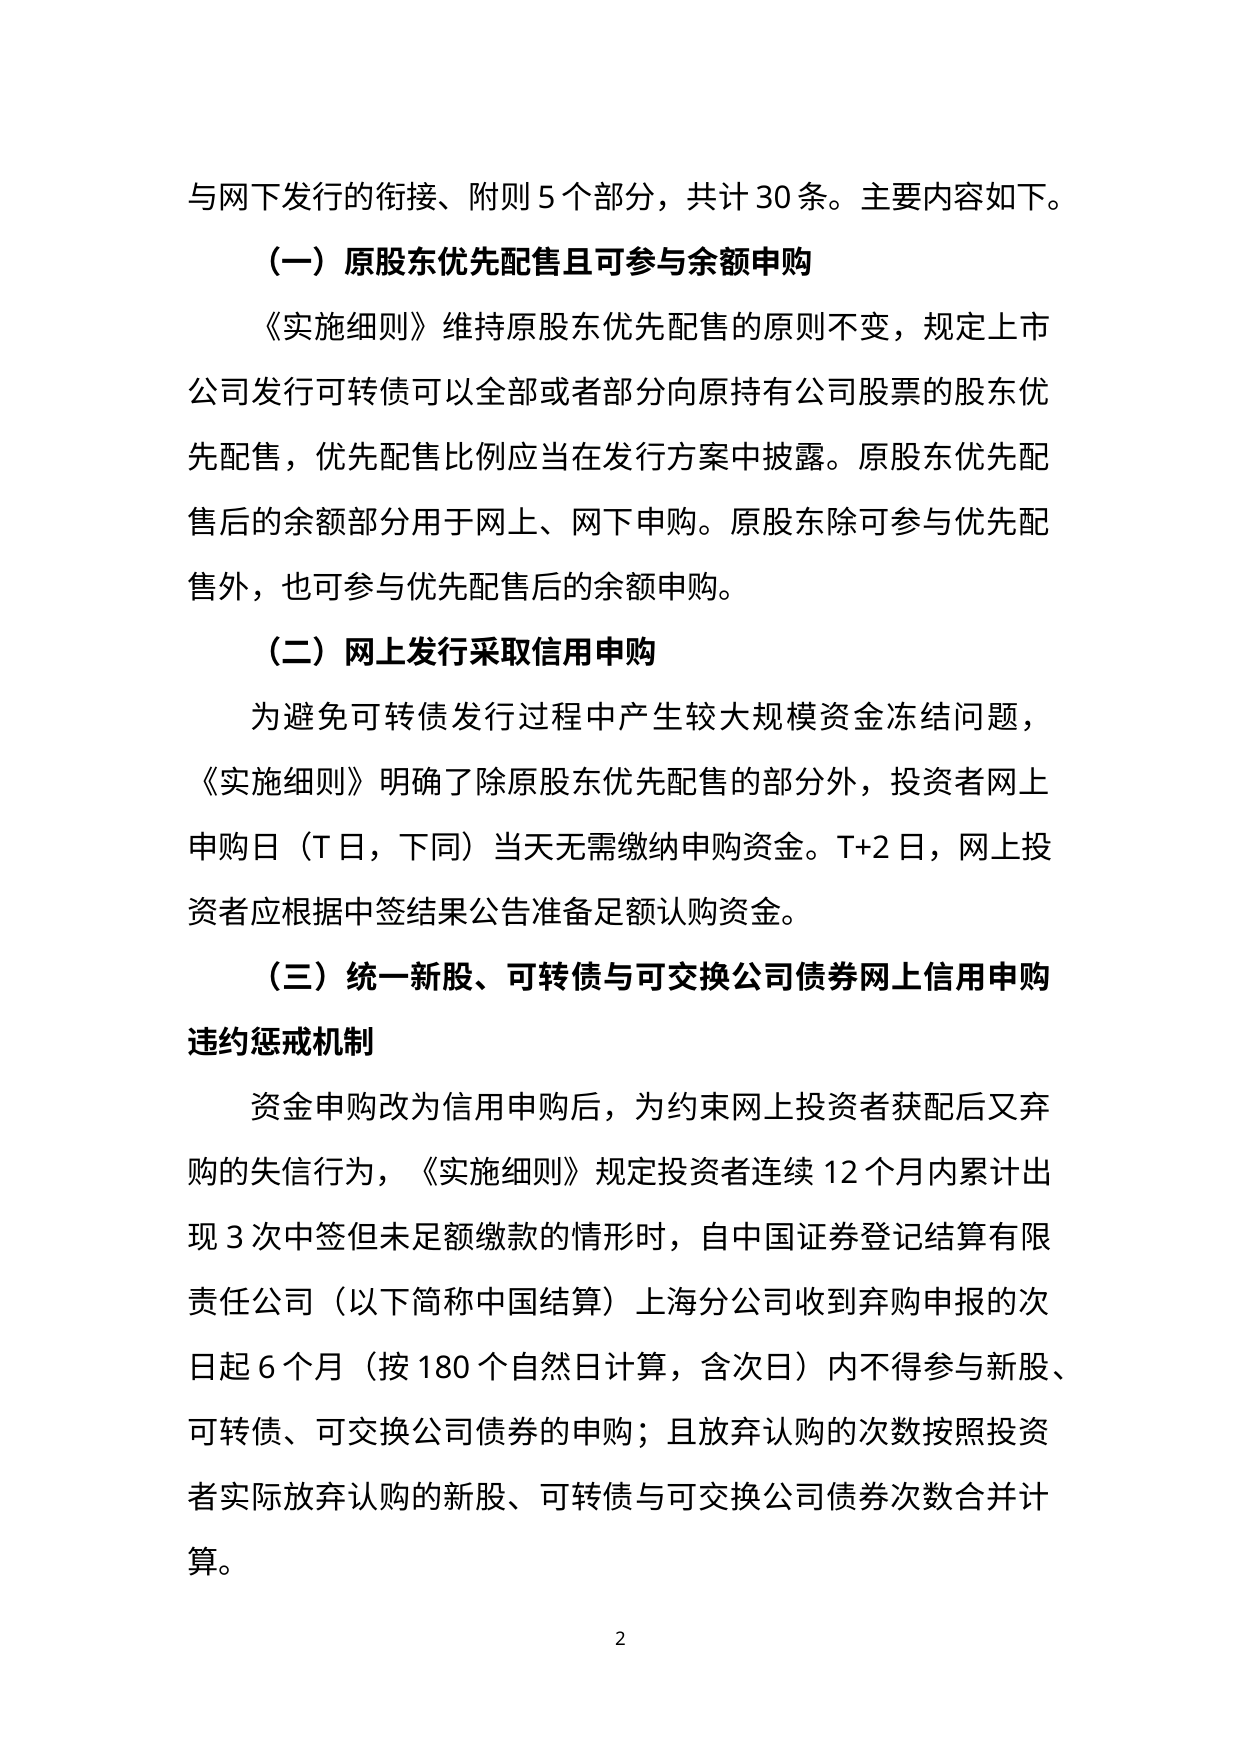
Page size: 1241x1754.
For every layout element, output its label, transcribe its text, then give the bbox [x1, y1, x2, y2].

text 为避免可转债发行过程中产生较大规模资金冻结问题，《实施细则》明确了除原股东优先配售的部分外，投资者网上申购日（T日，下同）当天无需缴纳申购资金。T+2日，网上投资者应根据中签结果公告准备足额认购资金。 [187, 682, 1053, 942]
text 《实施细则》维持原股东优先配售的原则不变，规定上市公司发行可转债可以全部或者部分向原持有公司股票的股东优先配售，优先配售比例应当在发行方案中披露。原股东优先配售后的余额部分用于网上、网下申购。原股东除可参与优先配售外，也可参与优先配售后的余额申购。 [187, 292, 1053, 617]
text （一）原股东优先配售且可参与余额申购 [187, 227, 1053, 292]
text 资金申购改为信用申购后，为约束网上投资者获配后又弃购的失信行为，《实施细则》规定投资者连续12个月内累计出现3次中签但未足额缴款的情形时，自中国证券登记结算有限责任公司（以下简称中国结算）上海分公司收到弃购申报的次日起6个月（按180个自然日计算，含次日）内不得参与新股、可转债、可交换公司债券的申购；且放弃认购的次数按照投资者实际放弃认购的新股、可转债与可交换公司债券次数合并计算。 [187, 1072, 1053, 1592]
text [187, 162, 1053, 227]
text （二）网上发行采取信用申购 [187, 617, 1053, 682]
text （三）统一新股、可转债与可交换公司债券网上信用申购违约惩戒机制 [187, 942, 1053, 1072]
